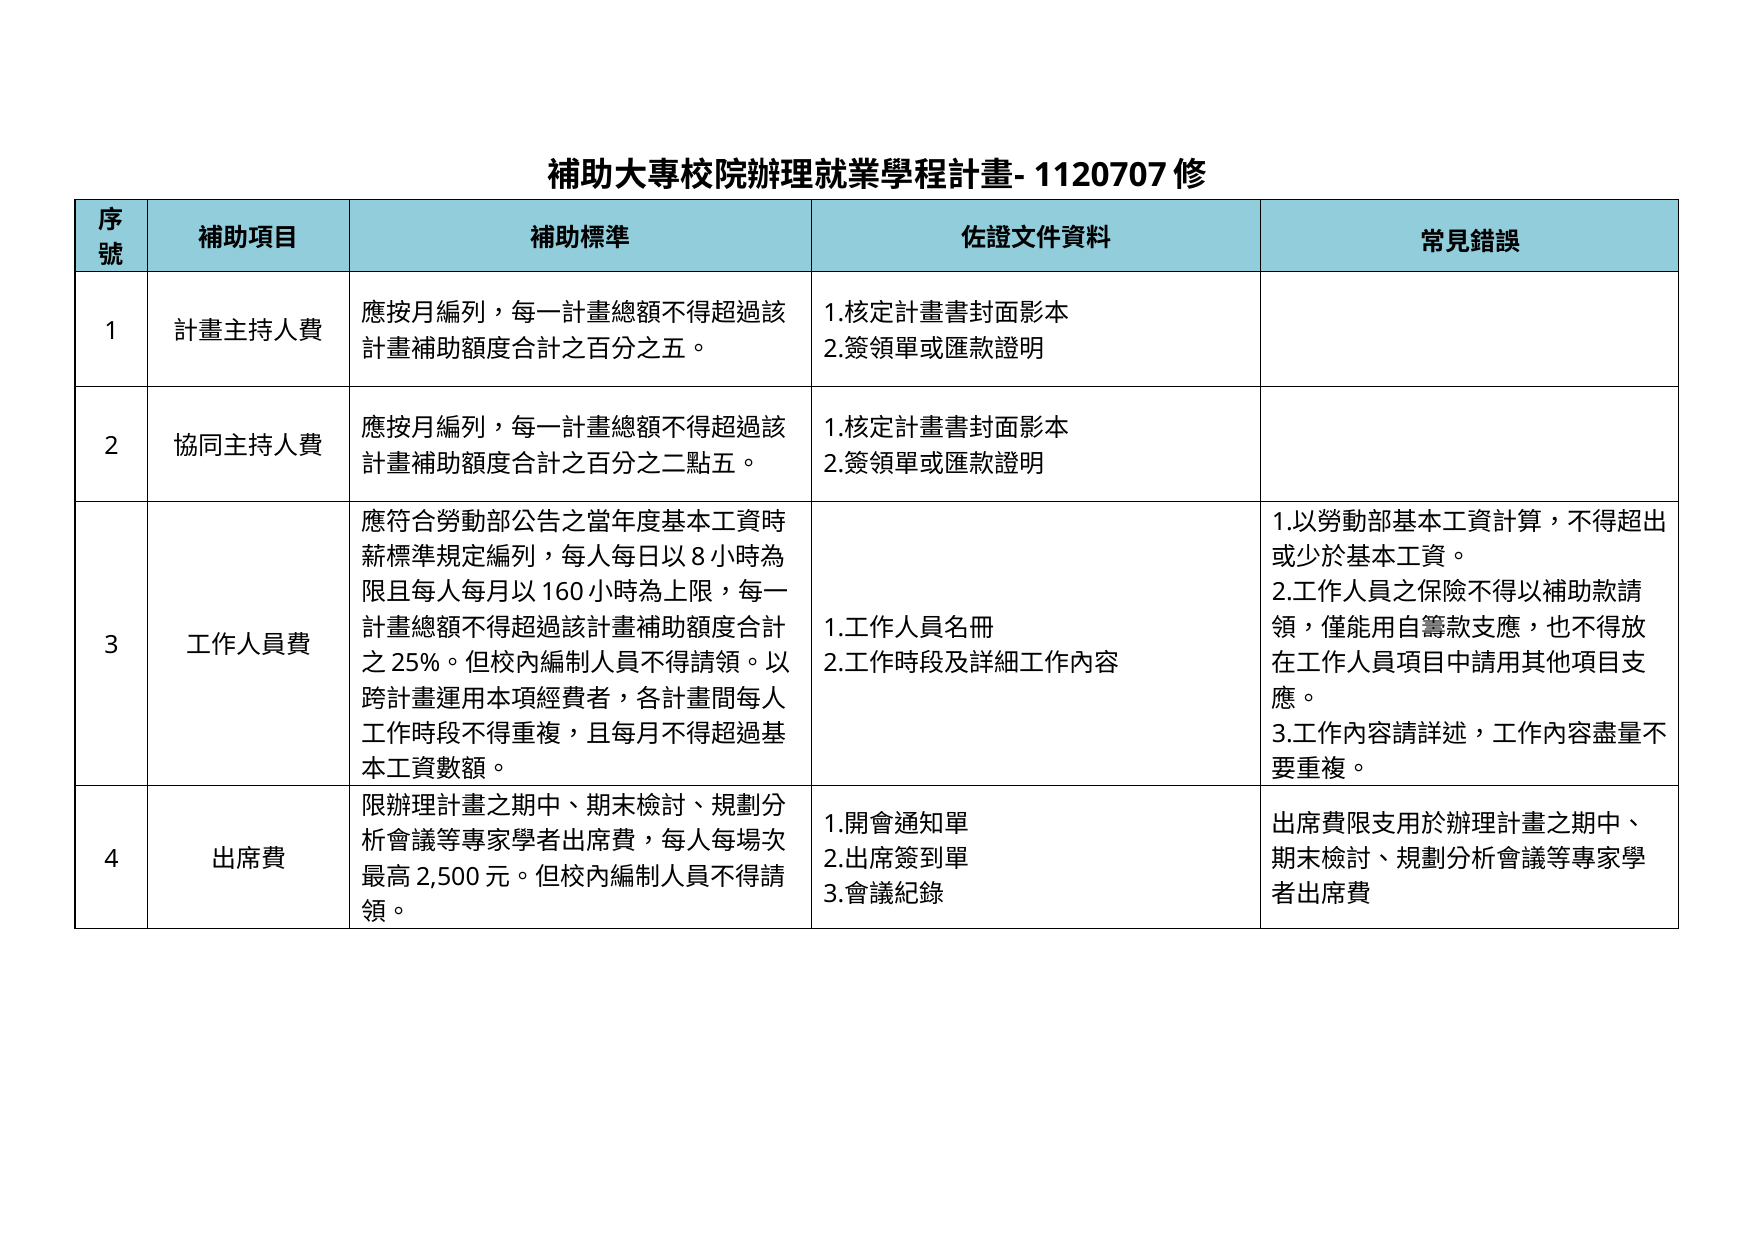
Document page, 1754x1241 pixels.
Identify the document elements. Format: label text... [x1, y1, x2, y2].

table_cell 佐證文件資料 [812, 200, 1260, 271]
table_cell 工作人員費 [148, 502, 349, 785]
table_cell 協同主持人費 [148, 387, 349, 501]
table_cell [1261, 272, 1678, 386]
table_cell 應符合勞動部公告之當年度基本工資時薪標準規定編列，每人每日以8小時為限且每人每月以160小時為上限，每一計畫總額不得超過該計畫補助額度合計之25%。但校內編制人員不得請領。以跨計畫運用本項經費者，各計畫間每人工作時段不得重複，且每月不得超過基本工資數額。 [350, 502, 811, 785]
table_cell 2 [76, 387, 147, 501]
table_cell 1.核定計畫書封面影本 2.簽領單或匯款證明 [812, 272, 1260, 386]
table_cell 1.以勞動部基本工資計算，不得超出或少於基本工資。 2.工作人員之保險不得以補助款請領，僅能用自籌款支應，也不得放在工作人員項目中請用其他項目支應。 3.工作內容請詳述，工作內容盡量不要重複。 [1261, 502, 1678, 785]
table_cell 應按月編列，每一計畫總額不得超過該計畫補助額度合計之百分之二點五。 [350, 387, 811, 501]
table_cell 應按月編列，每一計畫總額不得超過該計畫補助額度合計之百分之五。 [350, 272, 811, 386]
table_cell 1.開會通知單 2.出席簽到單 3.會議紀錄 [812, 786, 1260, 928]
table_cell 1.核定計畫書封面影本 2.簽領單或匯款證明 [812, 387, 1260, 501]
table_cell 1.工作人員名冊 2.工作時段及詳細工作內容 [812, 502, 1260, 785]
table_cell 出席費限支用於辦理計畫之期中、期末檢討、規劃分析會議等專家學者出席費 [1261, 786, 1678, 928]
table_cell 補助標準 [350, 200, 811, 271]
table_cell 出席費 [148, 786, 349, 928]
table_cell 常見錯誤 [1261, 200, 1678, 271]
table_cell 限辦理計畫之期中、期末檢討、規劃分析會議等專家學者出席費，每人每場次最高2,500元。但校內編制人員不得請領。 [350, 786, 811, 928]
table_cell 1 [76, 272, 147, 386]
table_cell 補助項目 [148, 200, 349, 271]
table_cell 計畫主持人費 [148, 272, 349, 386]
table_cell 3 [76, 502, 147, 785]
table_cell 4 [76, 786, 147, 928]
table_cell [1261, 387, 1678, 501]
table_cell 序號 [76, 200, 147, 271]
table_header 補助大專校院辦理就業學程計畫- 1120707修 [75, 136, 1679, 199]
